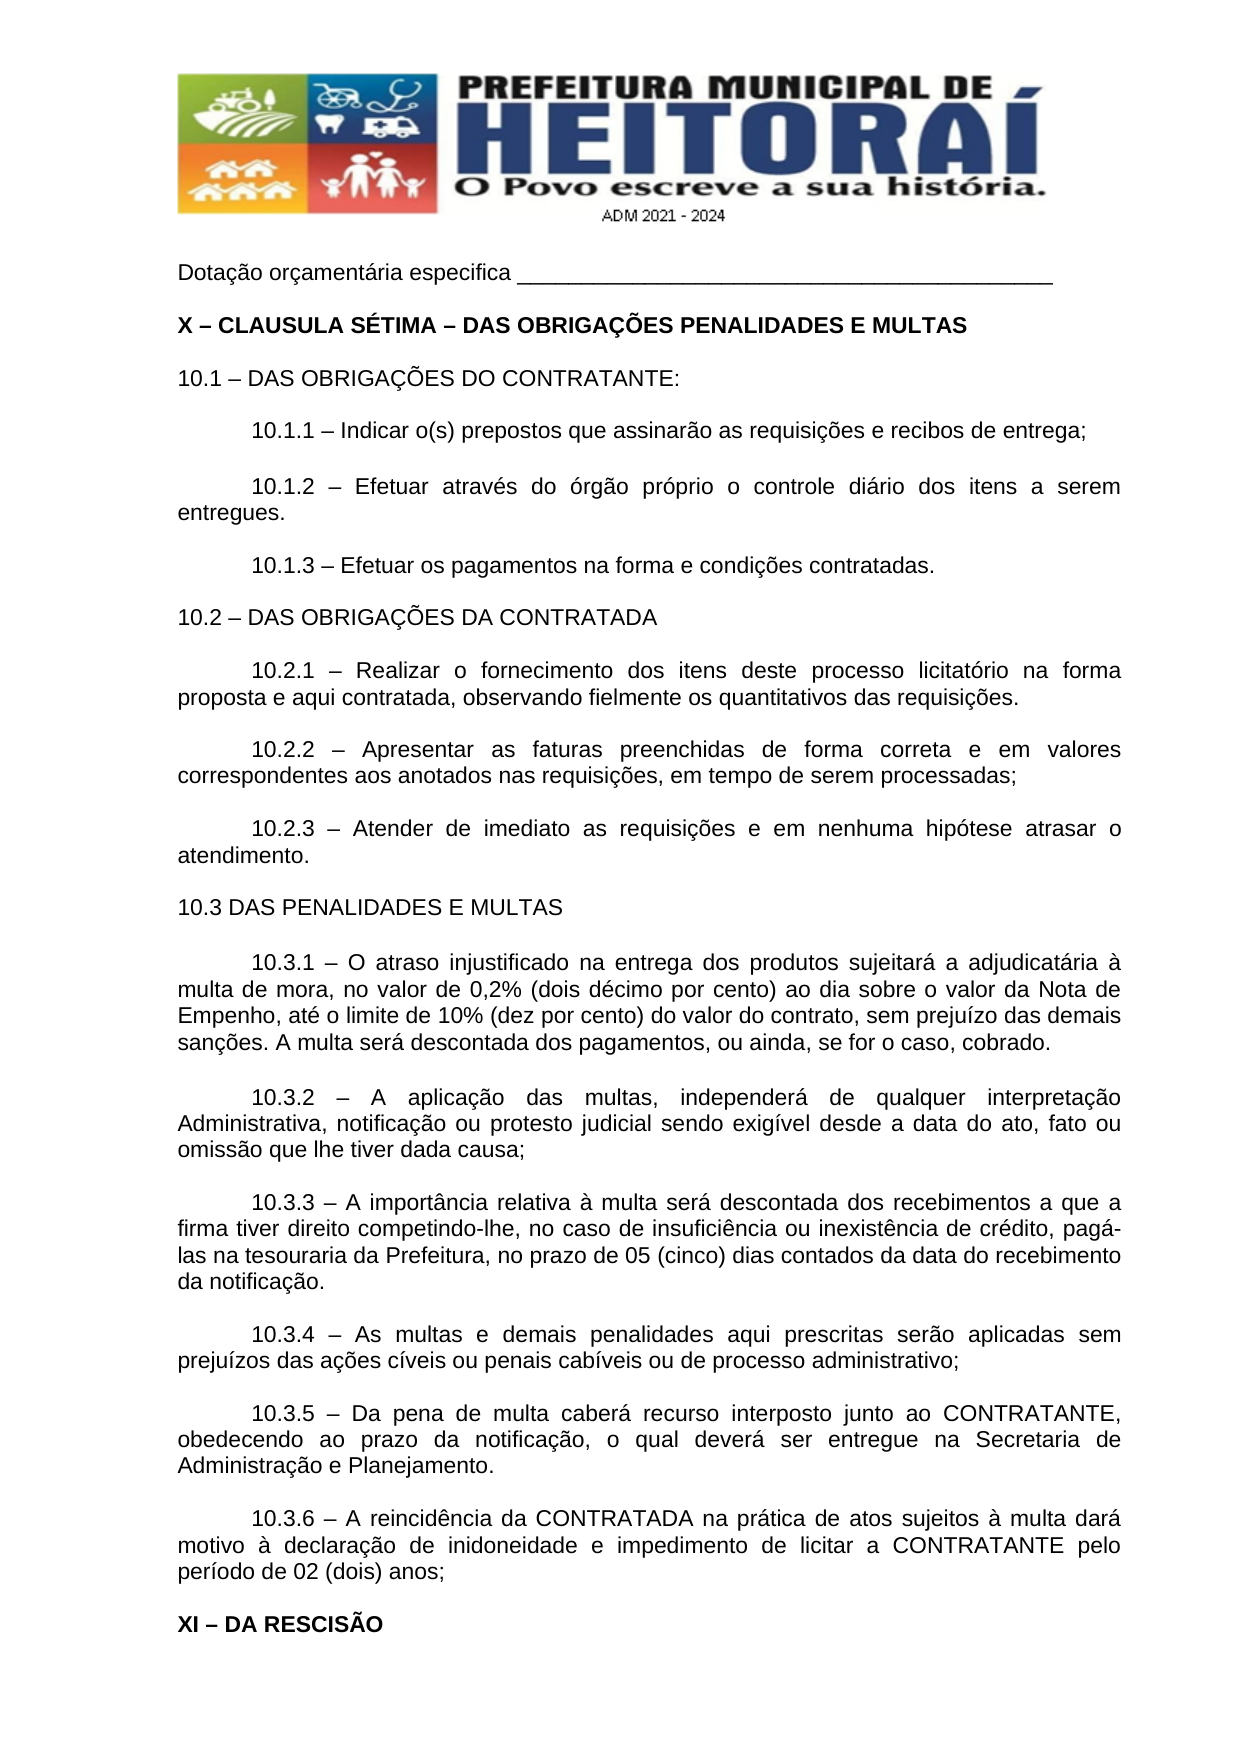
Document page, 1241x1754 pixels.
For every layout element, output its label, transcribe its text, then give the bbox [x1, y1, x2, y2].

text 10.3.4 – As multas e demais penalidades aqui prescritas serão aplicadas sem prejuízos das ações cíveis ou penais cabíveis ou de processo administrativo; [177, 1321, 1122, 1373]
text 10.1.3 – Efetuar os pagamentos na forma e condições contratadas. [177, 552, 1122, 578]
text 10.3.6 – A reincidência da CONTRATADA na prática de atos sujeitos à multa dará motivo à declaração de inidoneidade e impedimento de licitar a CONTRATANTE pelo período de 02 (dois) anos; [177, 1505, 1122, 1584]
text 10.3.1 – O atraso injustificado na entrega dos produtos sujeitará a adjudicatária à multa de mora, no valor de 0,2% (dois décimo por cento) ao dia sobre o valor da Nota de Empenho, até o limite de 10% (dez por cento) do valor do contrato, sem prejuízo das demais sanções. A multa será descontada dos pagamentos, ou ainda, se for o caso, cobrado. [177, 949, 1122, 1055]
text 10.3.3 – A importância relativa à multa será descontada dos recebimentos a que a firma tiver direito competindo-lhe, no caso de insuficiência ou inexistência de crédito, pagá-las na tesouraria da Prefeitura, no prazo de 05 (cinco) dias contados da data do recebimento da notificação. [177, 1189, 1122, 1294]
text Dotação orçamentária especifica __________________________________________ [177, 259, 1122, 286]
text 10.2 – DAS OBRIGAÇÕES DA CONTRATADA [177, 604, 1122, 631]
text X – CLAUSULA SÉTIMA – DAS OBRIGAÇÕES PENALIDADES E MULTAS [177, 312, 1122, 338]
text 10.3.5 – Da pena de multa caberá recurso interposto junto ao CONTRATANTE, obedecendo ao prazo da notificação, o qual deverá ser entregue na Secretaria de Administração e Planejamento. [177, 1400, 1122, 1479]
text 10.1.1 – Indicar o(s) prepostos que assinarão as requisições e recibos de entrega; [177, 417, 1122, 444]
text 10.2.1 – Realizar o fornecimento dos itens deste processo licitatório na forma proposta e aqui contratada, observando fielmente os quantitativos das requisições. [177, 657, 1122, 710]
text 10.2.3 – Atender de imediato as requisições e em nenhuma hipótese atrasar o atendimento. [177, 815, 1122, 868]
text 10.1 – DAS OBRIGAÇÕES DO CONTRATANTE: [177, 365, 1122, 391]
text 10.2.2 – Apresentar as faturas preenchidas de forma correta e em valores correspondentes aos anotados nas requisições, em tempo de serem processadas; [177, 736, 1122, 789]
text 10.3.2 – A aplicação das multas, independerá de qualquer interpretação Administrativa, notificação ou protesto judicial sendo exigível desde a data do ato, fato ou omissão que lhe tiver dada causa; [177, 1083, 1122, 1163]
text 10.1.2 – Efetuar através do órgão próprio o controle diário dos itens a serem entregues. [177, 473, 1122, 525]
text 10.3 DAS PENALIDADES E MULTAS [177, 894, 1122, 921]
picture [177, 73, 1063, 233]
text XI – DA RESCISÃO [177, 1611, 1122, 1637]
